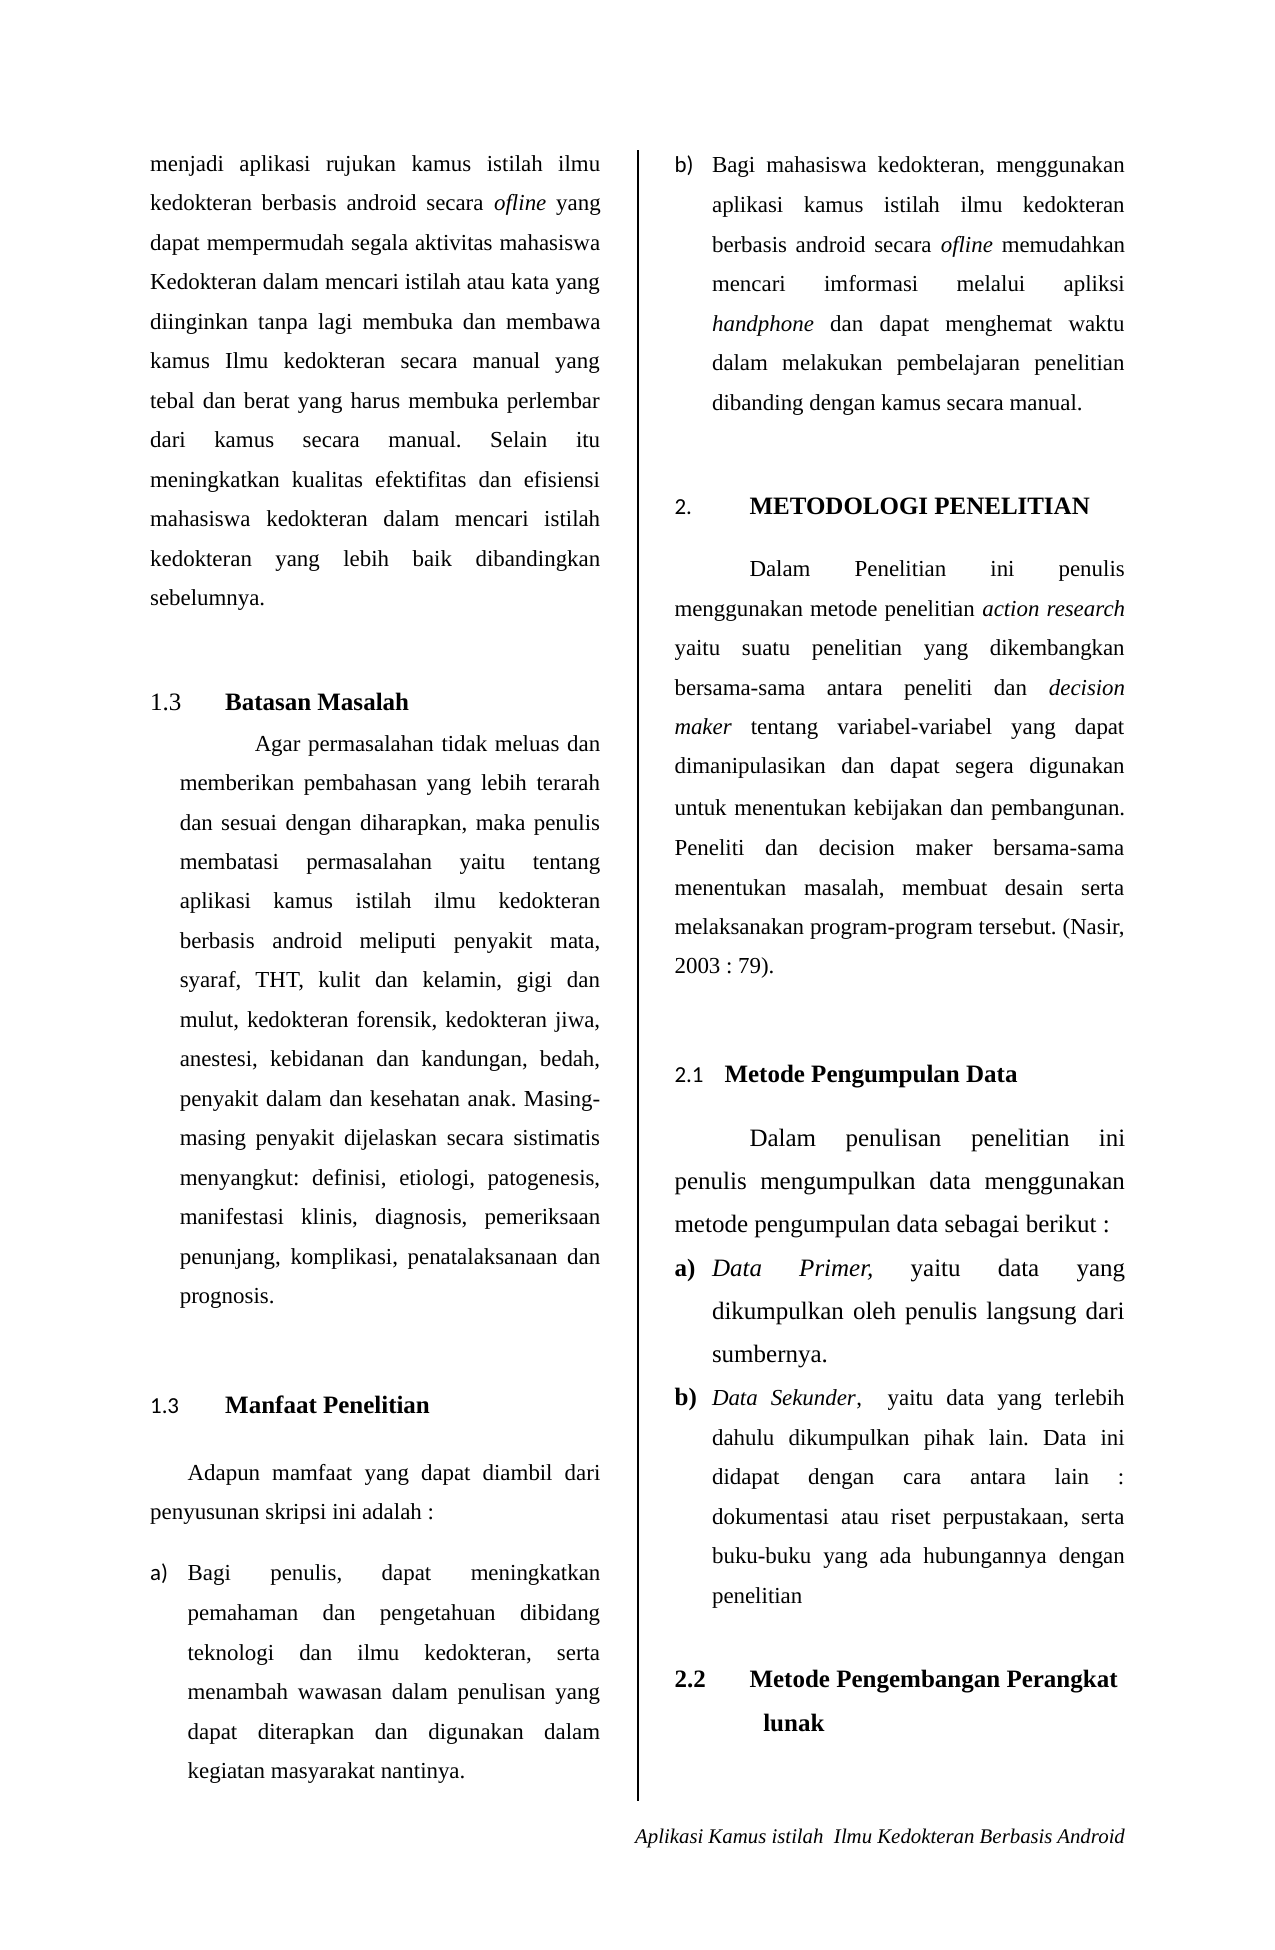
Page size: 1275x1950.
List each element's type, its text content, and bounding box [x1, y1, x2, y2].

title Data Sekunder, yaitu data yang terlebih dahulu dikumpulkan pihak lain. Data ini didapat dengan cara antara lain : dokumentasi atau riset perpustakaan, serta buku-buku yang ada hubungannya dengan penelitian [674, 1382, 1125, 1608]
list Bagi mahasiswa kedokteran, menggunakan aplikasi kamus istilah ilmu kedokteran berbasis android secara ofline memudahkan mencari imformasi melalui apliksi handphone dan dapat menghemat waktu dalam melakukan pembelajaran penelitian dibanding dengan kamus secara manual. [674, 150, 1125, 415]
title Data Primer, yaitu data yang dikumpulkan oleh penulis langsung dari sumbernya. [674, 1253, 1125, 1368]
text Dalam Penelitian ini penulis menggunakan metode penelitian action research yaitu suatu penelitian yang dikembangkan bersama-sama antara peneliti dan decision maker tentang variabel-variabel yang dapat dimanipulasikan dan dapat segera digunakan untuk menentukan kebijakan dan pembangunan. Peneliti dan decision maker bersama-sama menentukan masalah, membuat desain serta melaksanakan program-program tersebut. (Nasir, 2003 : 79). [674, 555, 1125, 979]
text Adapun mamfaat yang dapat diambil dari penyusunan skripsi ini adalah : [150, 1458, 601, 1524]
list Bagi penulis, dapat meningkatkan pemahaman dan pengetahuan dibidang teknologi dan ilmu kedokteran, serta menambah wawasan dalam penulisan yang dapat diterapkan dan digunakan dalam kegiatan masyarakat nantinya. [150, 1558, 601, 1784]
title Metode Pengembangan Perangkat lunak [674, 1664, 1125, 1736]
list Metode Pengumpulan Data [674, 1059, 1125, 1088]
list Manfaat Penelitian [150, 1390, 601, 1419]
title Dalam penulisan penelitian ini penulis mengumpulkan data menggunakan metode pengumpulan data sebagai berikut : [674, 1123, 1125, 1238]
text Agar permasalahan tidak meluas dan memberikan pembahasan yang lebih terarah dan sesuai dengan diharapkan, maka penulis membatasi permasalahan yaitu tentang aplikasi kamus istilah ilmu kedokteran berbasis android meliputi penyakit mata, syaraf, THT, kulit dan kelamin, gigi dan mulut, kedokteran forensik, kedokteran jiwa, anestesi, kebidanan dan kandungan, bedah, penyakit dalam dan kesehatan anak. Masing-masing penyakit dijelaskan secara sistimatis menyangkut: definisi, etiologi, patogenesis, manifestasi klinis, diagnosis, pemeriksaan penunjang, komplikasi, penatalaksanaan dan prognosis. [179, 730, 601, 1309]
list Batasan Masalah [150, 687, 601, 715]
list METODOLOGI PENELITIAN [674, 491, 1125, 520]
